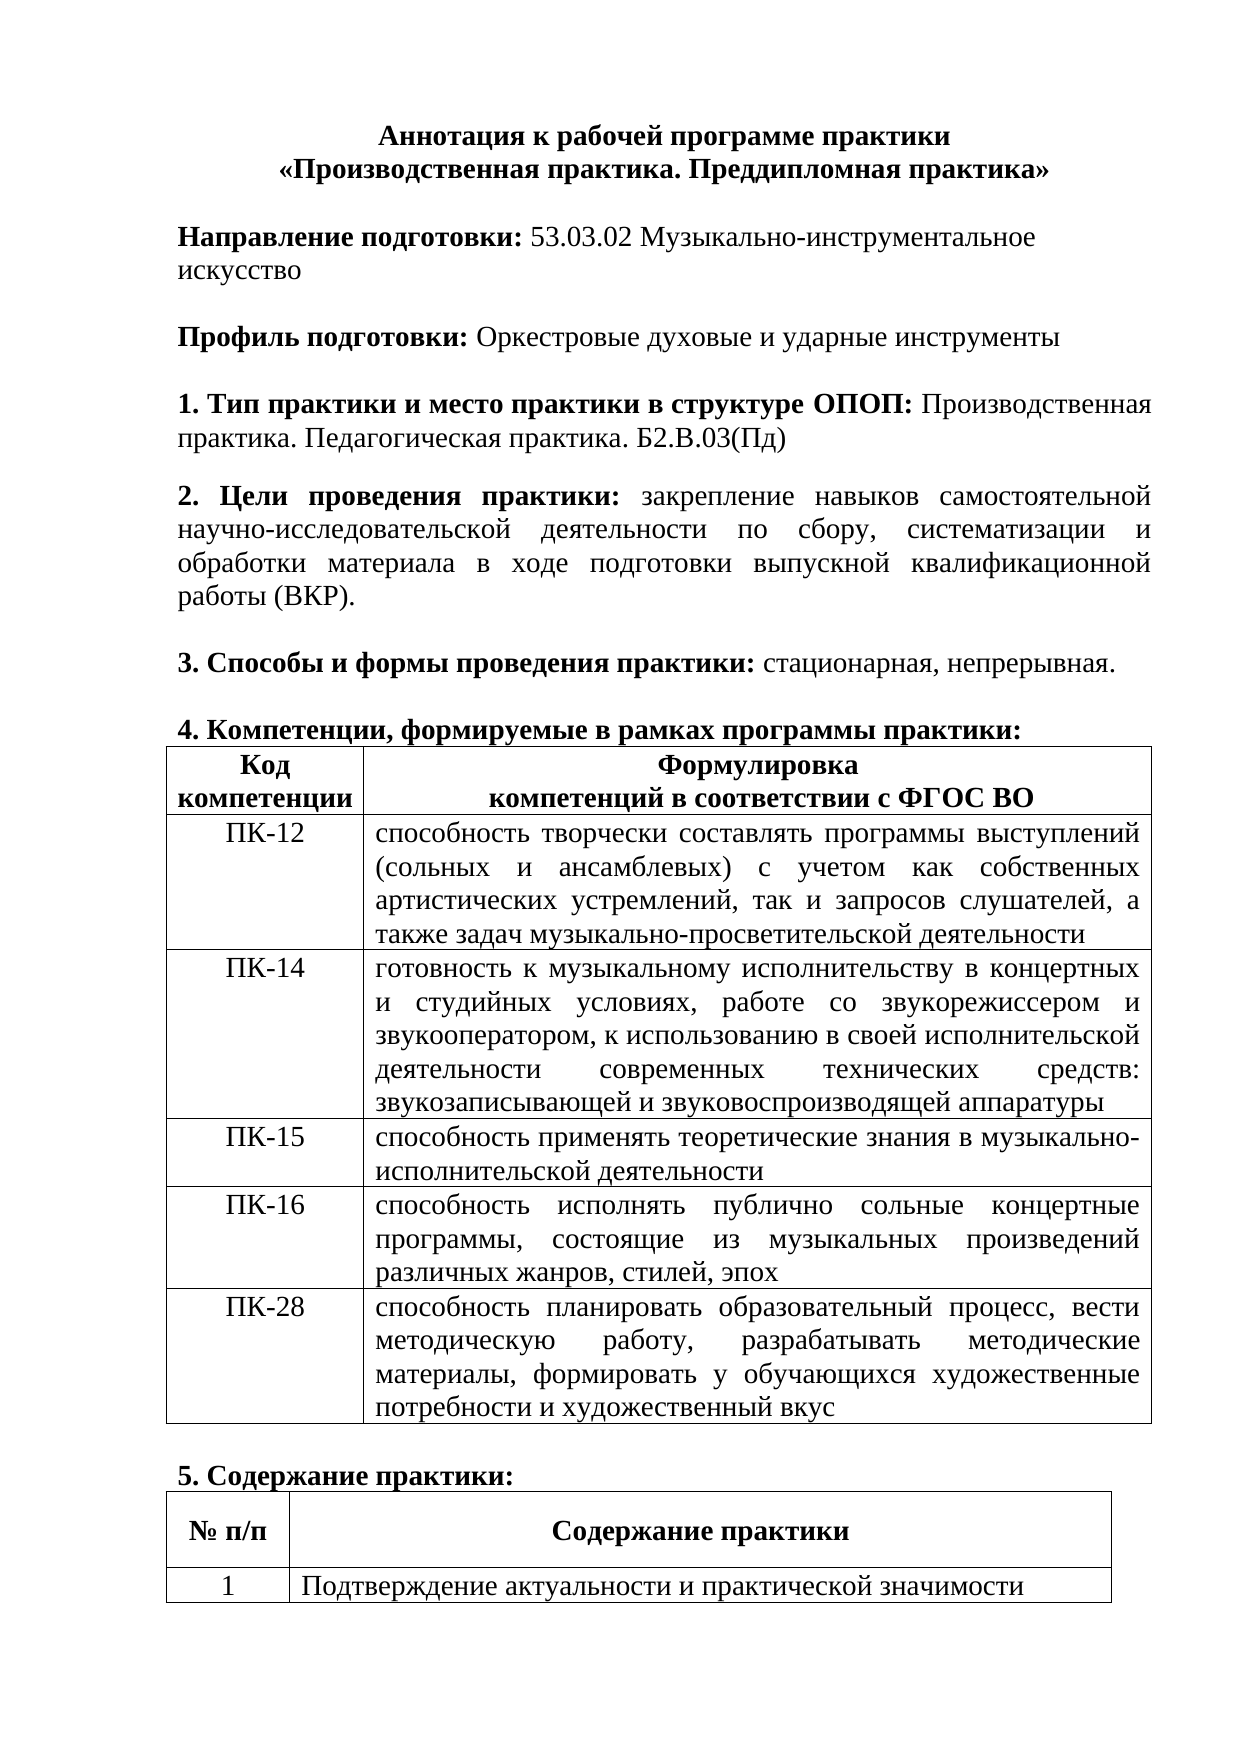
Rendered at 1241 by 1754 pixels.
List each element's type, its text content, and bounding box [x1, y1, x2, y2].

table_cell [290, 1568, 1111, 1602]
text «Производственная практика. Преддипломная практика» [177, 152, 1152, 185]
text 5. Содержание практики: [177, 1458, 1152, 1491]
table_header Формулировка компетенций в соответствии с ФГОС ВО [364, 747, 1151, 814]
table_cell ПК-15 [167, 1119, 363, 1186]
text 2. Цели проведения практики: закрепление навыков самостоятельной научно-исследовательской деятельности по сбору, систематизации и обработки материала в ходе подготовки выпускной квалификационной работы (ВКР). [177, 478, 1152, 612]
table_header Код компетенции [167, 747, 363, 814]
table_cell способность исполнять публично сольные концертные программы, состоящие из музыкальных произведений различных жанров, стилей, эпох [364, 1187, 1151, 1288]
table_cell готовность к музыкальному исполнительству в концертных и студийных условиях, работе со звукорежиссером и звукооператором, к использованию в своей исполнительской деятельности современных технических средств: звукозаписывающей и звуковоспроизводящей аппаратуры [364, 950, 1151, 1118]
table_header № п/п [167, 1492, 289, 1567]
table_header Содержание практики [290, 1492, 1111, 1567]
table_cell ПК-16 [167, 1187, 363, 1288]
table_cell способность применять теоретические знания в музыкально-исполнительской деятельности [364, 1119, 1151, 1186]
text 3. Способы и формы проведения практики: стационарная, непрерывная. [177, 645, 1152, 679]
table_cell ПК-12 [167, 815, 363, 949]
text Направление подготовки: 53.03.02 Музыкально-инструментальное искусство [177, 219, 1152, 286]
table_cell 1 [167, 1568, 289, 1602]
table_cell ПК-28 [167, 1289, 363, 1423]
text 4. Компетенции, формируемые в рамках программы практики: [177, 712, 1152, 746]
table_cell способность творчески составлять программы выступлений (сольных и ансамблевых) с учетом как собственных артистических устремлений, так и запросов слушателей, а также задач музыкально-просветительской деятельности [364, 815, 1151, 949]
text Аннотация к рабочей программе практики [177, 118, 1152, 152]
table_cell ПК-14 [167, 950, 363, 1118]
text 1. Тип практики и место практики в структуре ОПОП: Производственная практика. Педагогическая практика. Б2.В.03(Пд) [177, 386, 1152, 453]
table_cell способность планировать образовательный процесс, вести методическую работу, разрабатывать методические материалы, формировать у обучающихся художественные потребности и художественный вкус [364, 1289, 1151, 1423]
text Профиль подготовки: Оркестровые духовые и ударные инструменты [177, 319, 1152, 353]
